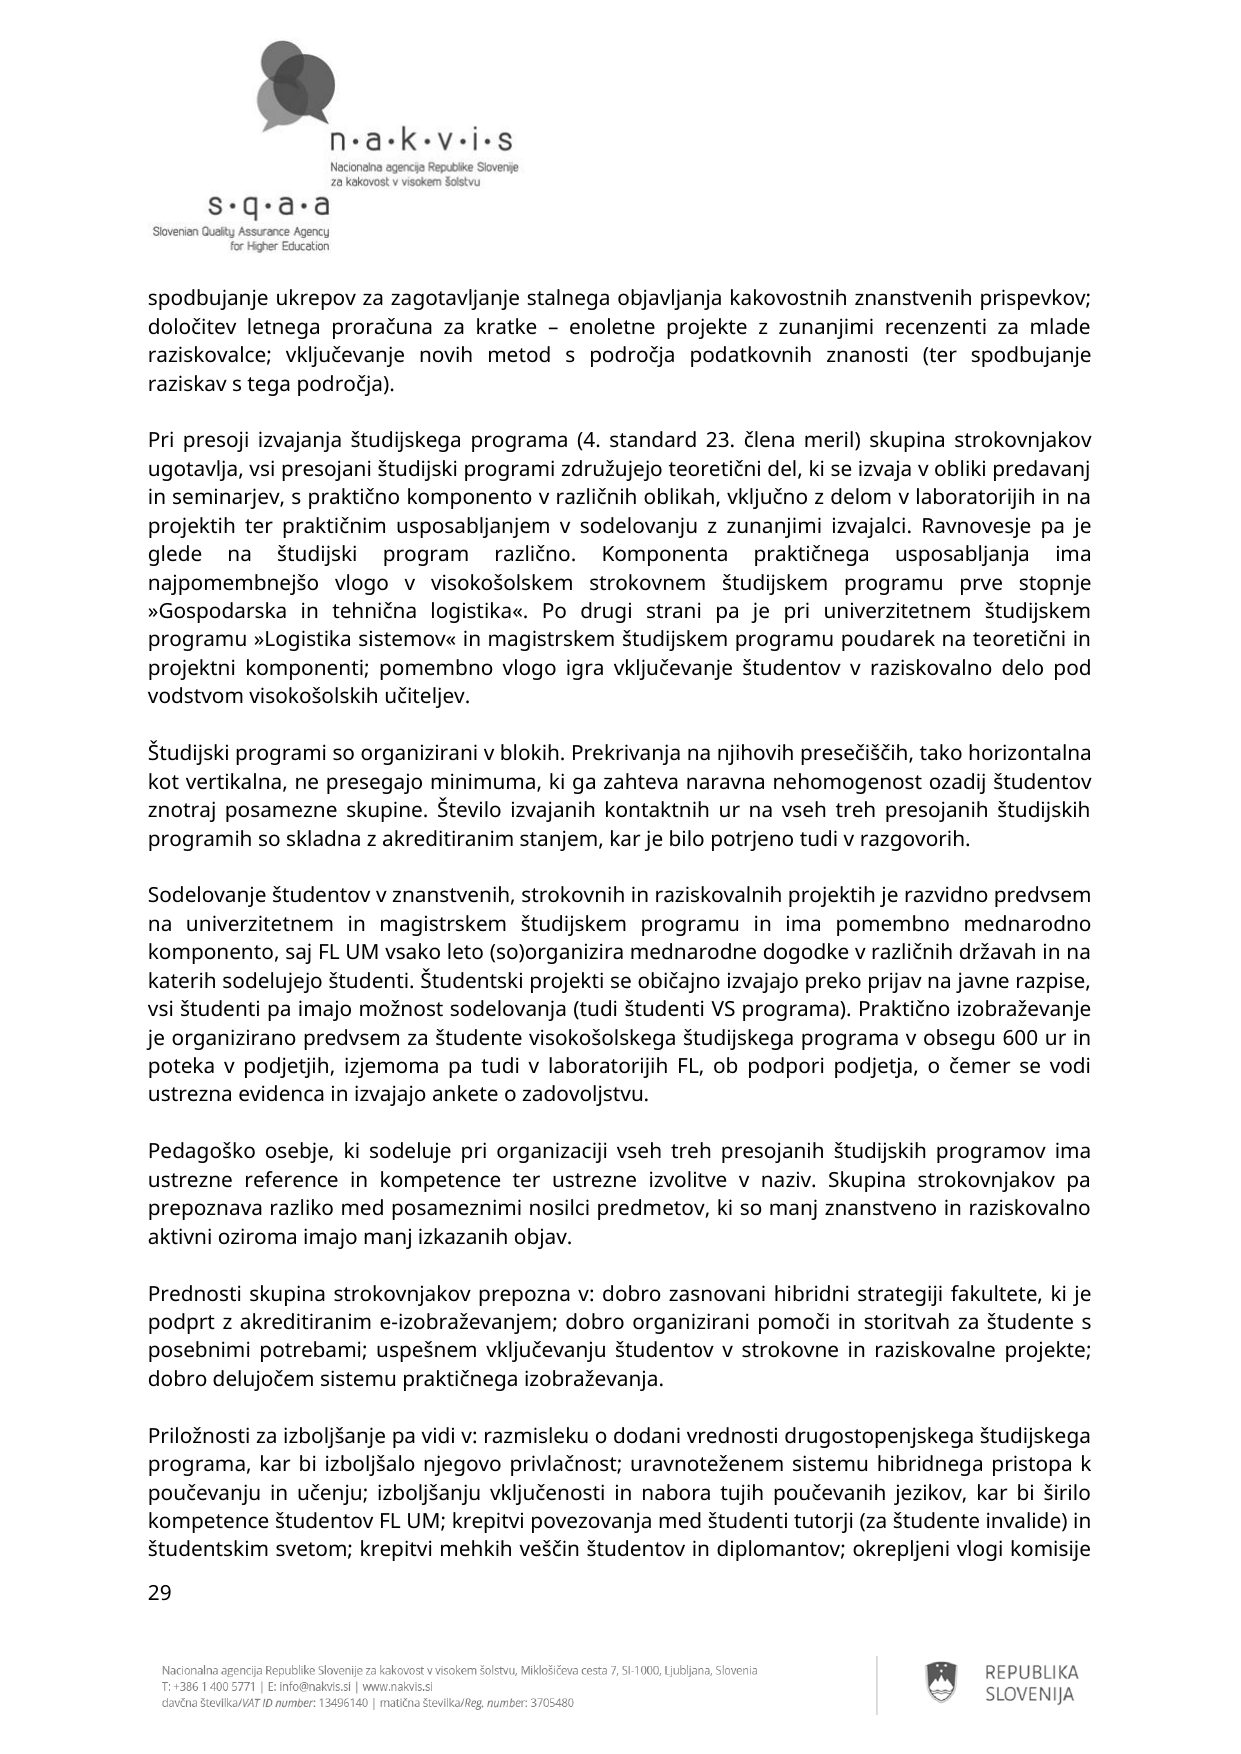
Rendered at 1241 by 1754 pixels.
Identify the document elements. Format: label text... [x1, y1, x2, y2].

text Pedagoško osebje, ki sodeluje pri organizaciji vseh treh presojanih študijskih programov ima ustrezne reference in kompetence ter ustrezne izvolitve v naziv. Skupina strokovnjakov pa prepoznava razliko med posameznimi nosilci predmetov, ki so manj znanstveno in raziskovalno aktivni oziroma imajo manj izkazanih objav. [148, 1136, 1093, 1250]
text Pri presoji izvajanja študijskega programa (4. standard 23. člena meril) skupina strokovnjakov ugotavlja, vsi presojani študijski programi združujejo teoretični del, ki se izvaja v obliki predavanj in seminarjev, s praktično komponento v različnih oblikah, vključno z delom v laboratorijih in na projektih ter praktičnim usposabljanjem v sodelovanju z zunanjimi izvajalci. Ravnovesje pa je glede na študijski program različno. Komponenta praktičnega usposabljanja ima najpomembnejšo vlogo v visokošolskem strokovnem študijskem programu prve stopnje »Gospodarska in tehnična logistika«. Po drugi strani pa je pri univerzitetnem študijskem programu »Logistika sistemov« in magistrskem študijskem programu poudarek na teoretični in projektni komponenti; pomembno vlogo igra vključevanje študentov v raziskovalno delo pod vodstvom visokošolskih učiteljev. [148, 426, 1093, 710]
picture [147, 37, 536, 263]
text Sodelovanje študentov v znanstvenih, strokovnih in raziskovalnih projektih je razvidno predvsem na univerzitetnem in magistrskem študijskem programu in ima pomembno mednarodno komponento, saj FL UM vsako leto (so)organizira mednarodne dogodke v različnih državah in na katerih sodelujejo študenti. Študentski projekti se običajno izvajajo preko prijav na javne razpise, vsi študenti pa imajo možnost sodelovanja (tudi študenti VS programa). Praktično izobraževanje je organizirano predvsem za študente visokošolskega študijskega programa v obsegu 600 ur in poteka v podjetjih, izjemoma pa tudi v laboratorijih FL, ob podpori podjetja, o čemer se vodi ustrezna evidenca in izvajajo ankete o zadovoljstvu. [148, 881, 1093, 1108]
text Prednosti skupina strokovnjakov prepozna v: dobro zasnovani hibridni strategiji fakultete, ki je podprt z akreditiranim e-izobraževanjem; dobro organizirani pomoči in storitvah za študente s posebnimi potrebami; uspešnem vključevanju študentov v strokovne in raziskovalne projekte; dobro delujočem sistemu praktičnega izobraževanja. [148, 1279, 1093, 1392]
picture [147, 1656, 1093, 1715]
text Študijski programi so organizirani v blokih. Prekrivanja na njihovih presečiščih, tako horizontalna kot vertikalna, ne presegajo minimuma, ki ga zahteva naravna nehomogenost ozadij študentov znotraj posamezne skupine. Število izvajanih kontaktnih ur na vseh treh presojanih študijskih programih so skladna z akreditiranim stanjem, kar je bilo potrjeno tudi v razgovorih. [148, 738, 1093, 852]
